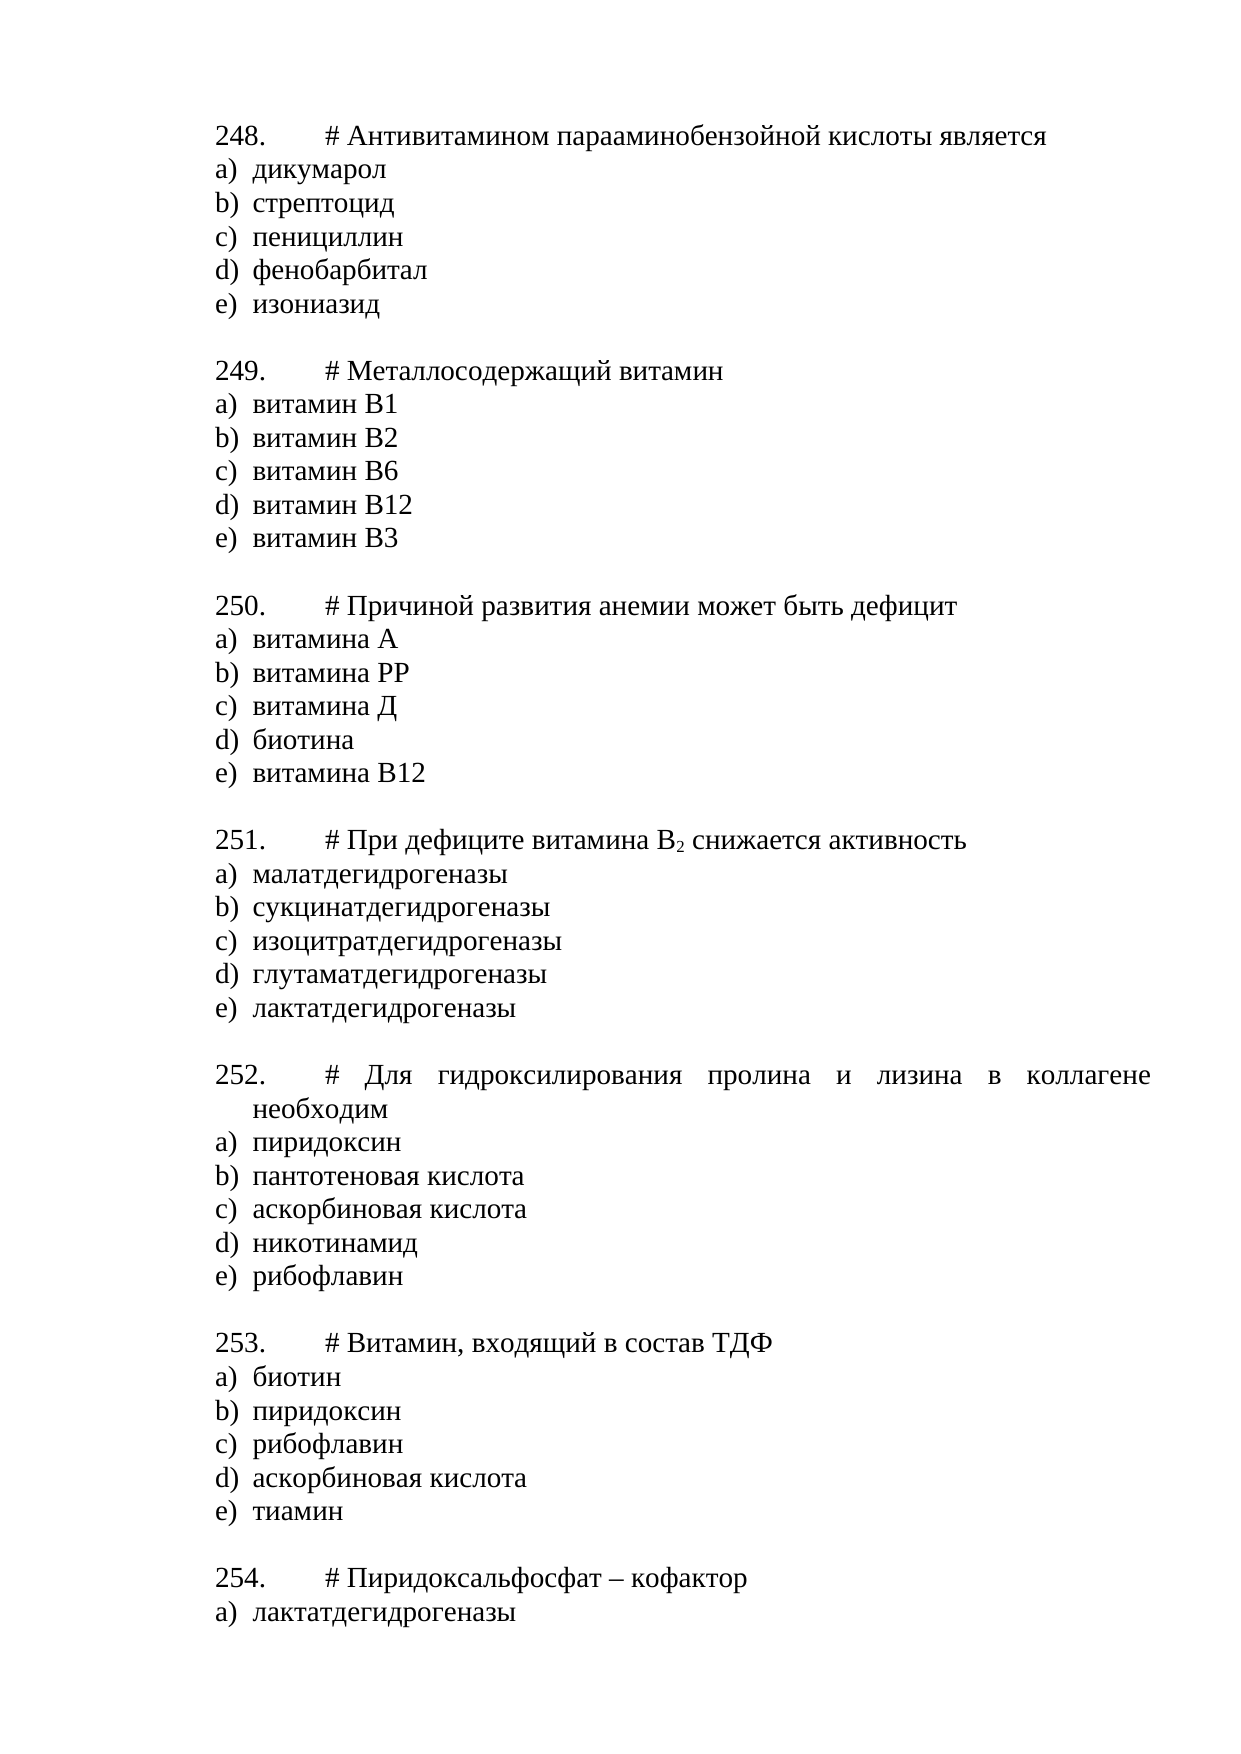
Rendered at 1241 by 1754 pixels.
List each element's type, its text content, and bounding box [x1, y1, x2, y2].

list рибофлавин [215, 1258, 1152, 1292]
list витамин В12 [215, 487, 1152, 521]
list витамин В2 [215, 420, 1152, 453]
list # Пиридоксальфосфат – кофактор [215, 1560, 1152, 1594]
list пиридоксин [215, 1124, 1152, 1158]
list изониазид [215, 286, 1152, 319]
list глутаматдегидрогеназы [215, 957, 1152, 990]
list # Витамин, входящий в состав ТДФ [215, 1326, 1152, 1359]
list витамина А [215, 621, 1152, 655]
list пантотеновая кислота [215, 1158, 1152, 1191]
list # Антивитамином парааминобензойной кислоты является [215, 118, 1152, 152]
list пенициллин [215, 219, 1152, 252]
list лактатдегидрогеназы [215, 1594, 1152, 1627]
list стрептоцид [215, 185, 1152, 219]
list витамин В1 [215, 386, 1152, 420]
list витамин В3 [215, 521, 1152, 554]
list витамина РР [215, 655, 1152, 688]
list # Причиной развития анемии может быть дефицит [215, 588, 1152, 621]
list фенобарбитал [215, 252, 1152, 286]
list # Для гидроксилирования пролина и лизина в коллагене необходим [215, 1057, 1152, 1124]
list малатдегидрогеназы [215, 856, 1152, 889]
list аскорбиновая кислота [215, 1460, 1152, 1493]
list витамина Д [215, 688, 1152, 722]
list сукцинатдегидрогеназы [215, 889, 1152, 923]
list никотинамид [215, 1225, 1152, 1258]
list лактатдегидрогеназы [215, 990, 1152, 1024]
list # Металлосодержащий витамин [215, 353, 1152, 386]
list витамин В6 [215, 453, 1152, 487]
list дикумарол [215, 152, 1152, 185]
list рибофлавин [215, 1426, 1152, 1460]
list биотина [215, 722, 1152, 755]
list тиамин [215, 1493, 1152, 1527]
list пиридоксин [215, 1393, 1152, 1426]
list # При дефиците витамина В2 снижается активность [215, 822, 1152, 856]
list витамина В12 [215, 755, 1152, 789]
list аскорбиновая кислота [215, 1191, 1152, 1225]
list изоцитратдегидрогеназы [215, 923, 1152, 957]
list биотин [215, 1359, 1152, 1393]
